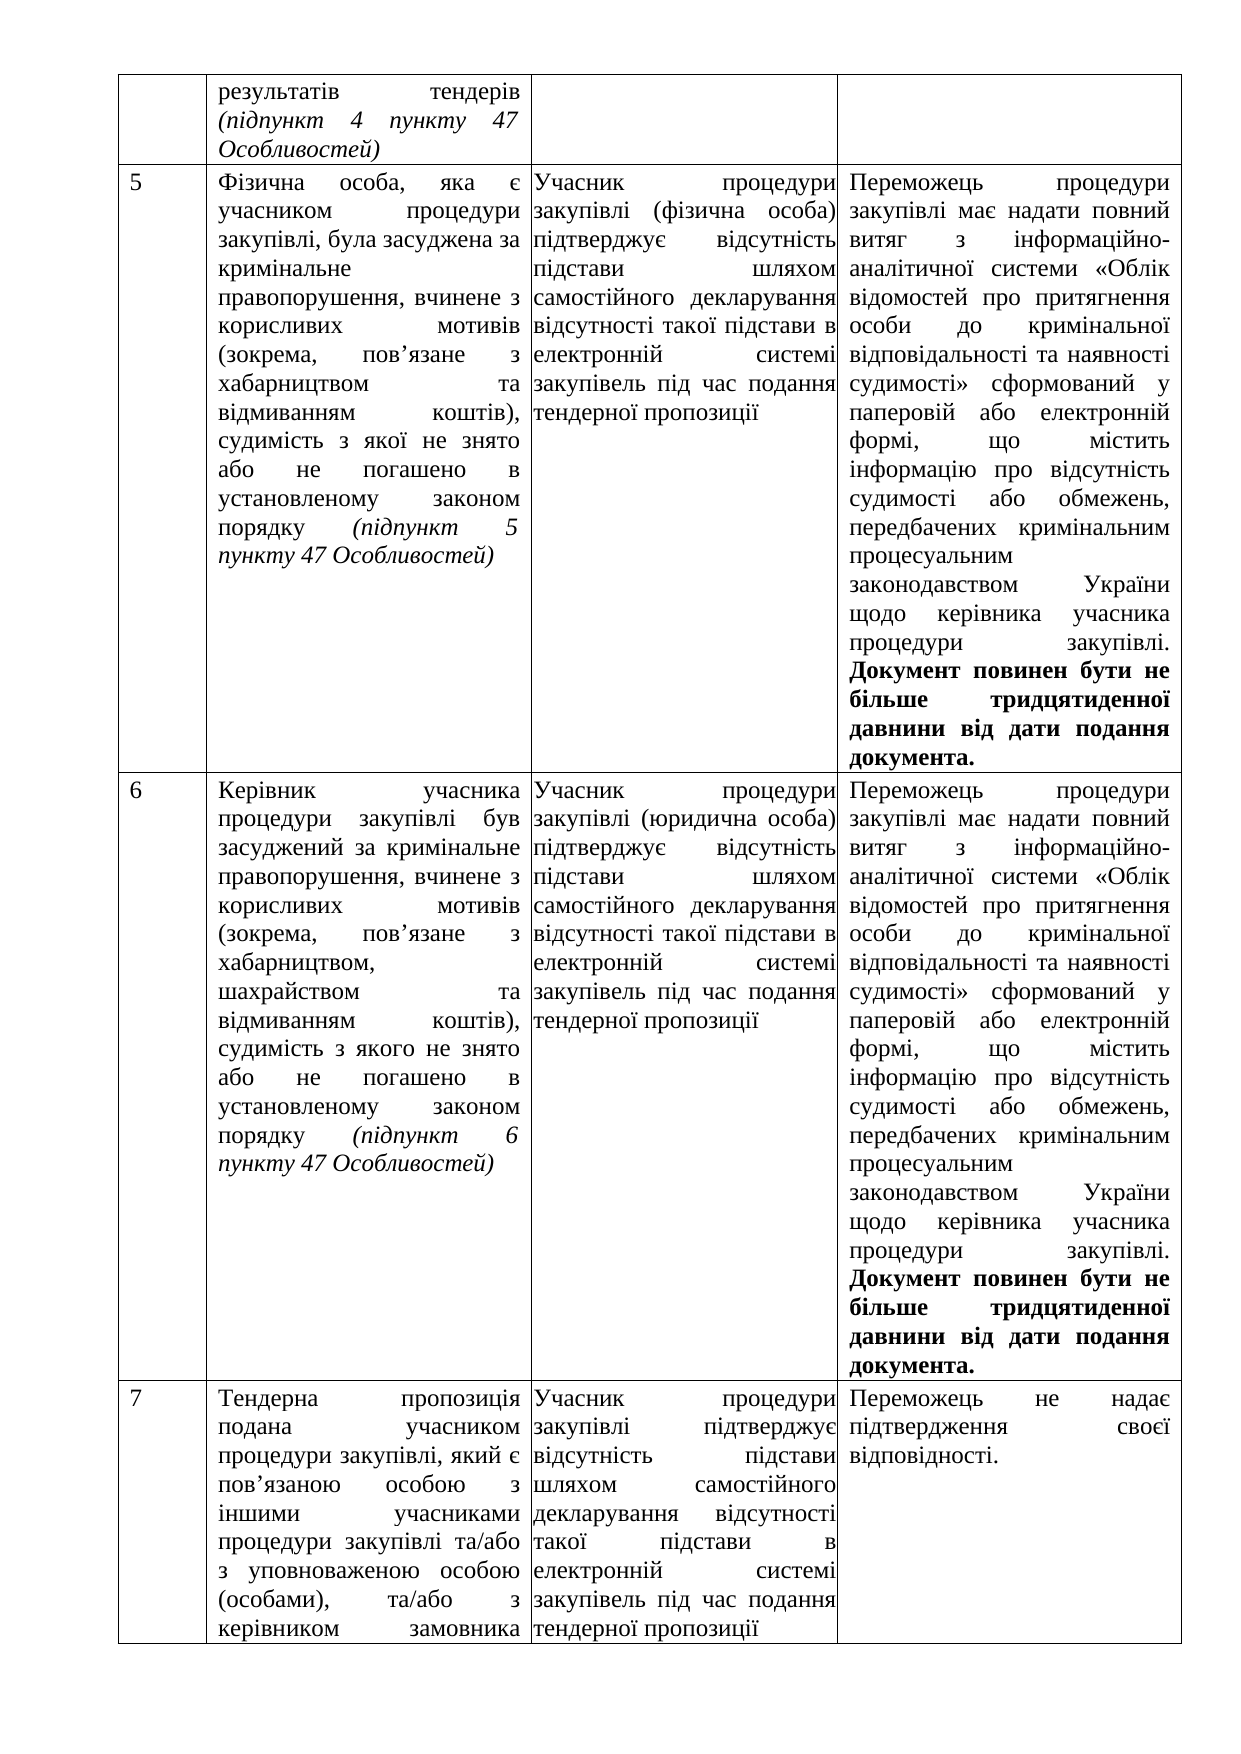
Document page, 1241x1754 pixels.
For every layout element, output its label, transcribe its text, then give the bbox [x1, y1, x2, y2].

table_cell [207, 1381, 531, 1643]
table_cell Переможець процедури закупівлі має надати повний витяг з інформаційно-аналітичної системи «Облік відомостей про притягнення особи до кримінальної відповідальності та наявності судимості» сформований у паперовій або електронній формі, що містить інформацію про відсутність судимості або обмежень, передбачених кримінальним процесуальним законодавством України щодо керівника учасника процедури закупівлі. Документ повинен бути не більше тридцятиденної давнини від дати подання документа. [838, 165, 1181, 772]
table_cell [838, 1381, 1181, 1643]
table_cell Учасник процедури закупівлі (юридична особа) підтверджує відсутність підстави шляхом самостійного декларування відсутності такої підстави в електронній системі закупівель під час подання тендерної пропозиції [532, 773, 837, 1380]
table_cell Фізична особа, яка є учасником процедури закупівлі, була засуджена за кримінальне правопорушення, вчинене з корисливих мотивів (зокрема, пов’язане з хабарництвом та відмиванням коштів), судимість з якої не знято або не погашено в установленому законом порядку (підпункт 5 пункту 47 Особливостей) [207, 165, 531, 772]
table_cell 6 [119, 773, 206, 1380]
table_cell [838, 75, 1181, 164]
table_cell Керівник учасника процедури закупівлі був засуджений за кримінальне правопорушення, вчинене з корисливих мотивів (зокрема, пов’язане з хабарництвом, шахрайством та відмиванням коштів), судимість з якого не знято або не погашено в установленому законом порядку (підпункт 6 пункту 47 Особливостей) [207, 773, 531, 1380]
table_cell 5 [119, 165, 206, 772]
table_cell Учасник процедури закупівлі (фізична особа) підтверджує відсутність підстави шляхом самостійного декларування відсутності такої підстави в електронній системі закупівель під час подання тендерної пропозиції [532, 165, 837, 772]
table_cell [207, 75, 531, 164]
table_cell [532, 75, 837, 164]
table_cell 7 [119, 1381, 206, 1643]
table_cell 4 [119, 75, 206, 164]
table_cell Переможець процедури закупівлі має надати повний витяг з інформаційно-аналітичної системи «Облік відомостей про притягнення особи до кримінальної відповідальності та наявності судимості» сформований у паперовій або електронній формі, що містить інформацію про відсутність судимості або обмежень, передбачених кримінальним процесуальним законодавством України щодо керівника учасника процедури закупівлі. Документ повинен бути не більше тридцятиденної давнини від дати подання документа. [838, 773, 1181, 1380]
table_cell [532, 1381, 837, 1643]
